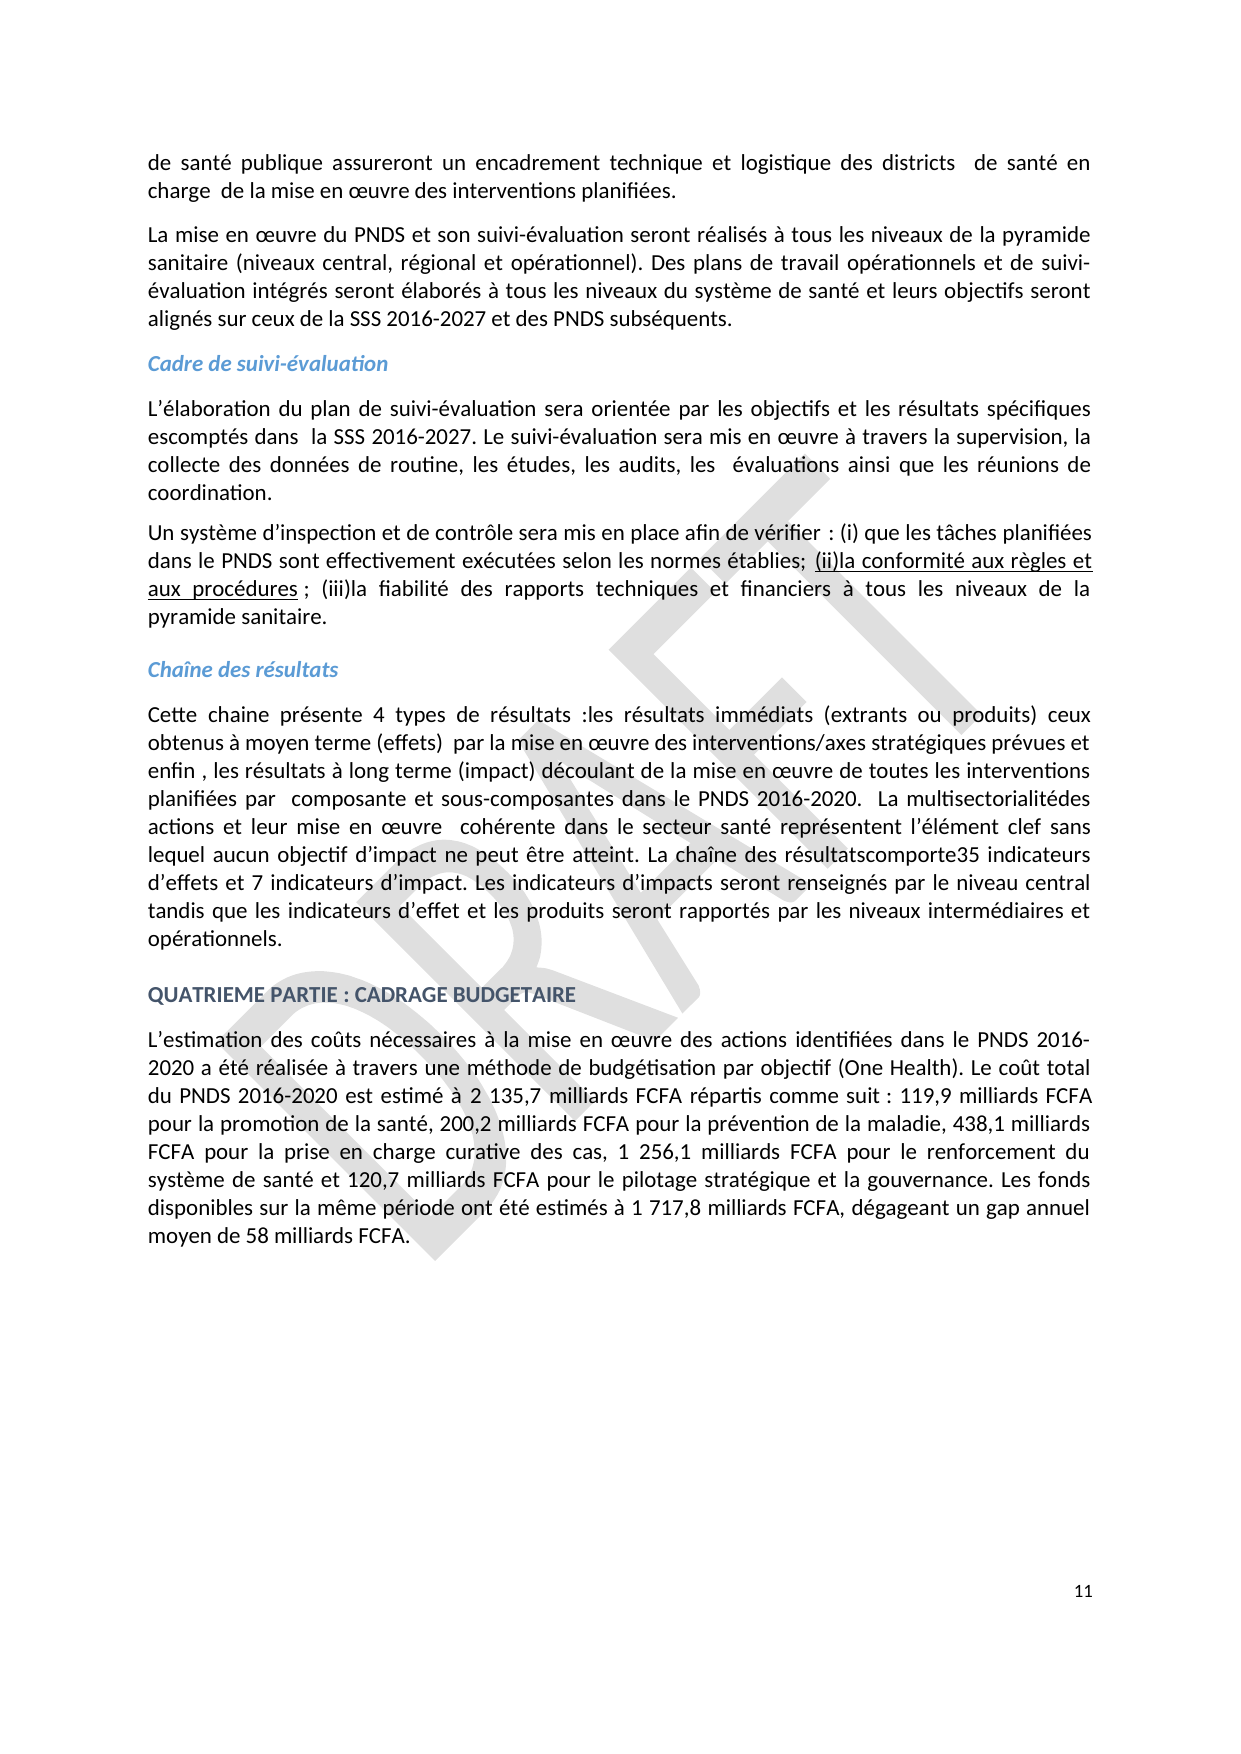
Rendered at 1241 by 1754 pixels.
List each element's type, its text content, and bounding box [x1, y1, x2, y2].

text Cette chaine présente 4 types de résultats :les résultats immédiats (extrants ou produits) ceux obtenus à moyen terme (effets) par la mise en œuvre des interventions/axes stratégiques prévues et enfin , les résultats à long terme (impact) découlant de la mise en œuvre de toutes les interventions planifiées par composante et sous-composantes dans le PNDS 2016-2020. La multisectorialitédes actions et leur mise en œuvre cohérente dans le secteur santé représentent l’élément clef sans lequel aucun objectif d’impact ne peut être atteint. La chaîne des résultatscomporte35 indicateurs d’effets et 7 indicateurs d’impact. Les indicateurs d’impacts seront renseignés par le niveau central tandis que les indicateurs d’effet et les produits seront rapportés par les niveaux intermédiaires et opérationnels. [148, 700, 1092, 952]
text La mise en œuvre du PNDS et son suivi-évaluation seront réalisés à tous les niveaux de la pyramide sanitaire (niveaux central, régional et opérationnel). Des plans de travail opérationnels et de suivi-évaluation intégrés seront élaborés à tous les niveaux du système de santé et leurs objectifs seront alignés sur ceux de la SSS 2016-2027 et des PNDS subséquents. [148, 220, 1092, 332]
text L’estimation des coûts nécessaires à la mise en œuvre des actions identifiées dans le PNDS 2016-2020 a été réalisée à travers une méthode de budgétisation par objectif (One Health). Le coût total du PNDS 2016-2020 est estimé à 2 135,7 milliards FCFA répartis comme suit : 119,9 milliards FCFA pour la promotion de la santé, 200,2 milliards FCFA pour la prévention de la maladie, 438,1 milliards FCFA pour la prise en charge curative des cas, 1 256,1 milliards FCFA pour le renforcement du système de santé et 120,7 milliards FCFA pour le pilotage stratégique et la gouvernance. Les fonds disponibles sur la même période ont été estimés à 1 717,8 milliards FCFA, dégageant un gap annuel moyen de 58 milliards FCFA. [148, 1025, 1092, 1249]
text Chaîne des résultats [148, 656, 1092, 683]
text Cadre de suivi-évaluation [148, 349, 1092, 377]
text Un système d’inspection et de contrôle sera mis en place afin de vérifier : (i) que les tâches planifiées dans le PNDS sont effectivement exécutées selon les normes établies; (ii)la conformité aux règles et aux procédures ; (iii)la fiabilité des rapports techniques et financiers à tous les niveaux de la pyramide sanitaire. [148, 518, 1092, 631]
text QUATRIEME PARTIE : CADRAGE BUDGETAIRE [148, 980, 1092, 1008]
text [148, 148, 1092, 204]
text L’élaboration du plan de suivi-évaluation sera orientée par les objectifs et les résultats spécifiques escomptés dans la SSS 2016-2027. Le suivi-évaluation sera mis en œuvre à travers la supervision, la collecte des données de routine, les études, les audits, les évaluations ainsi que les réunions de coordination. [148, 394, 1092, 506]
